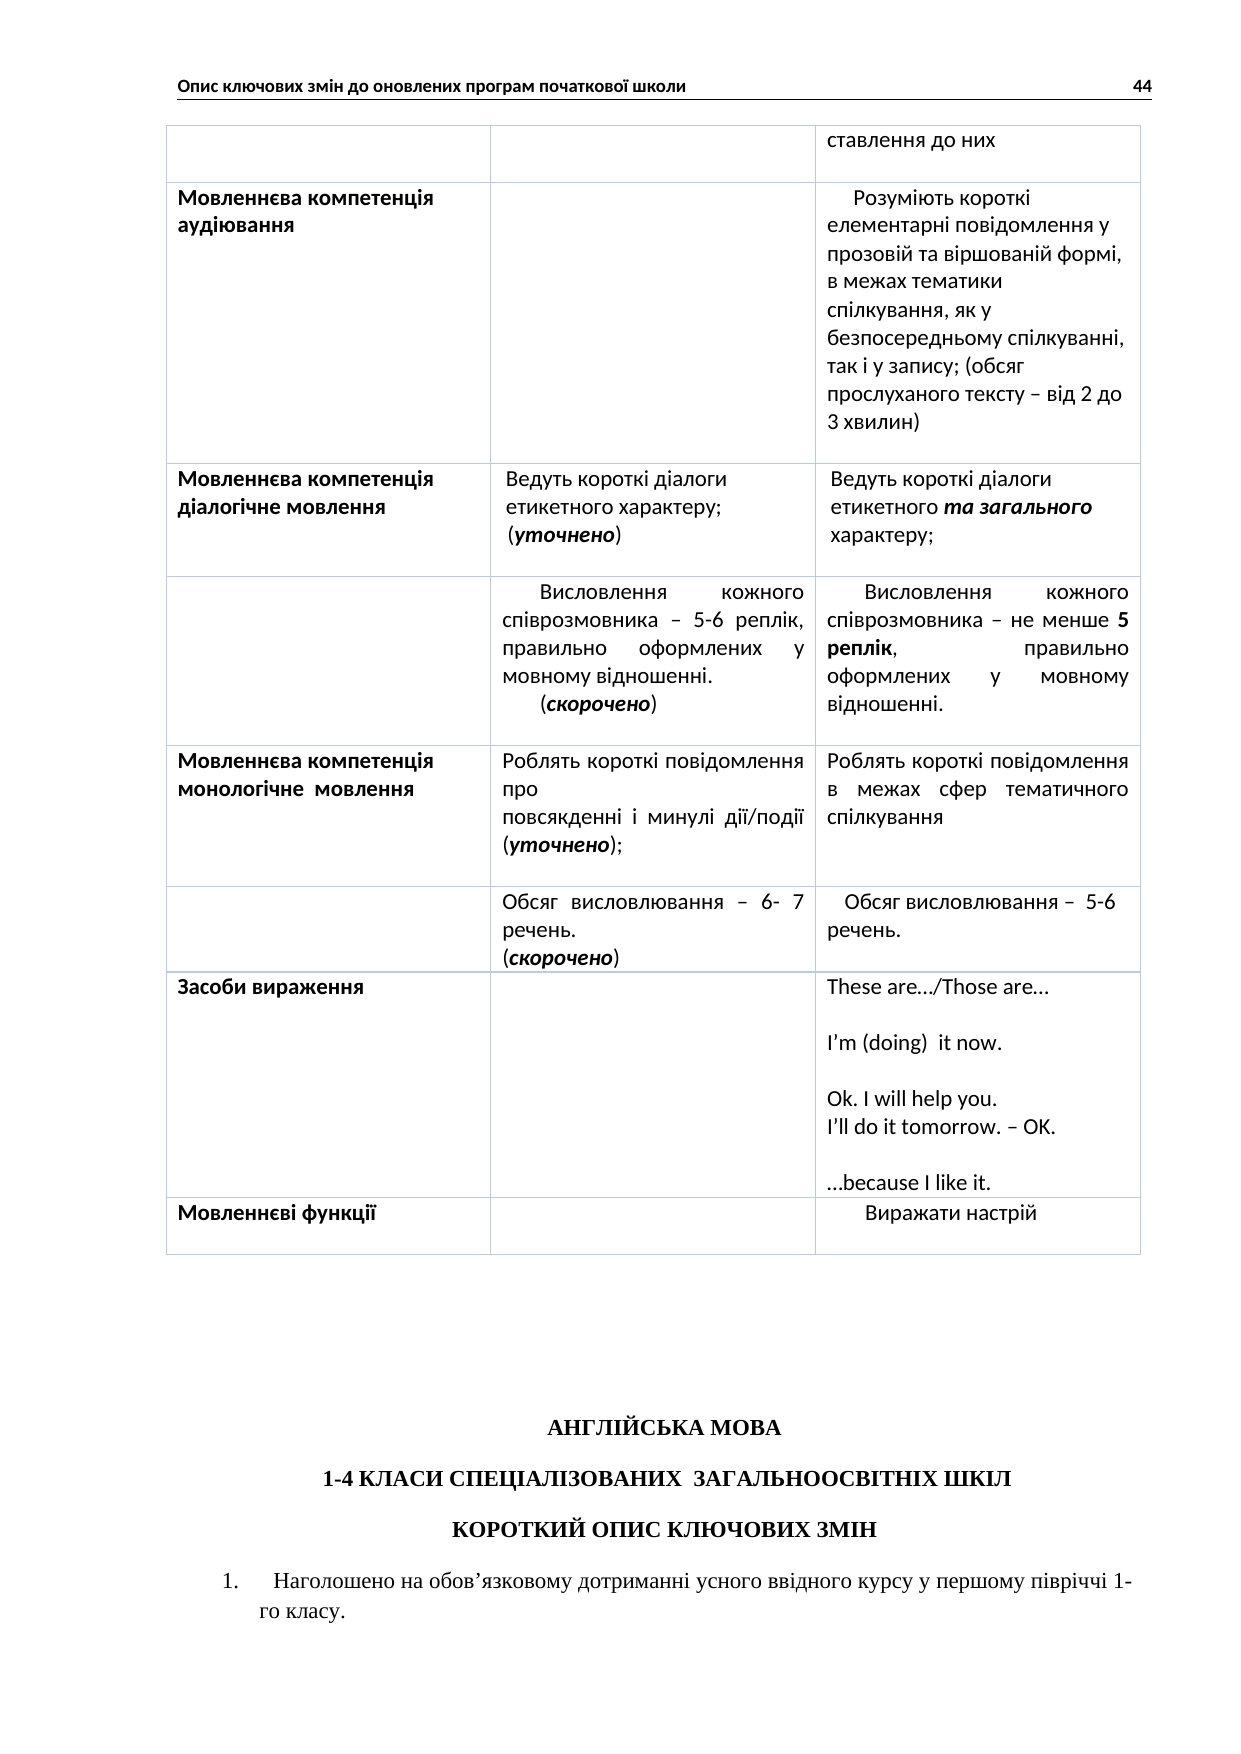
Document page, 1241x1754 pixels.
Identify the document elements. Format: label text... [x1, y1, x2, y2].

table_cell Ведуть короткі діалоги етикетного та загального характеру; [816, 464, 1140, 576]
table_cell Засоби вираження [167, 973, 490, 1197]
table_cell [167, 887, 490, 971]
table_cell Мовленнєва компетенція діалогічне мовлення [167, 464, 490, 576]
table_cell Висловлення кожного співрозмовника – не менше 5 реплік, правильно оформлених у мовному відношенні. [816, 577, 1140, 745]
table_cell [491, 126, 815, 182]
table_cell Обсяг висловлювання – 6- 7 речень. (скорочено) [491, 887, 815, 971]
table_cell Виражати настрій [816, 1198, 1140, 1254]
table_cell Мовленнєва компетенція аудіювання [167, 183, 490, 463]
table_cell [167, 577, 490, 745]
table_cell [816, 126, 1140, 182]
text 1-4 КЛАСИ СПЕЦІАЛІЗОВАНИХ ЗАГАЛЬНООСВІТНІХ ШКІЛ [177, 1465, 1152, 1491]
table_cell Розуміють короткі елементарні повідомлення у прозовій та віршованій формі, в межах тематики спілкування, як у безпосередньому спілкуванні, так і у запису; (обсяг прослуханого тексту – від 2 до 3 хвилин) [816, 183, 1140, 463]
table_cell Роблять короткі повідомлення в межах сфер тематичного спілкування [816, 746, 1140, 886]
table_cell [167, 126, 490, 182]
table_cell Висловлення кожного співрозмовника – 5-6 реплік, правильно оформлених у мовному відношенні. (скорочено) [491, 577, 815, 745]
table_cell Роблять короткі повідомлення про повсякденні і минулі дії/події (уточнено); [491, 746, 815, 886]
text 1. Наголошено на обов’язковому дотриманні усного ввідного курсу у першому півріччі 1-го класу. [222, 1567, 1152, 1623]
table_cell Мовленнєві функції [167, 1198, 490, 1254]
text КОРОТКИЙ ОПИС КЛЮЧОВИХ ЗМІН [177, 1516, 1152, 1542]
table_cell [491, 183, 815, 463]
table_cell [491, 973, 815, 1197]
table_cell [491, 1198, 815, 1254]
table_cell Ведуть короткі діалоги етикетного характеру; (уточнено) [491, 464, 815, 576]
table_cell Мовленнєва компетенція монологічне мовлення [167, 746, 490, 886]
table_cell These are…/Those are… I’m (doing) it now. Ok. I will help you. I’ll do it tomorrow. – OK. …because I like it. [816, 973, 1140, 1197]
table_cell Обсяг висловлювання – 5-6 речень. [816, 887, 1140, 971]
text АНГЛІЙСЬКА МОВА [177, 1414, 1152, 1440]
